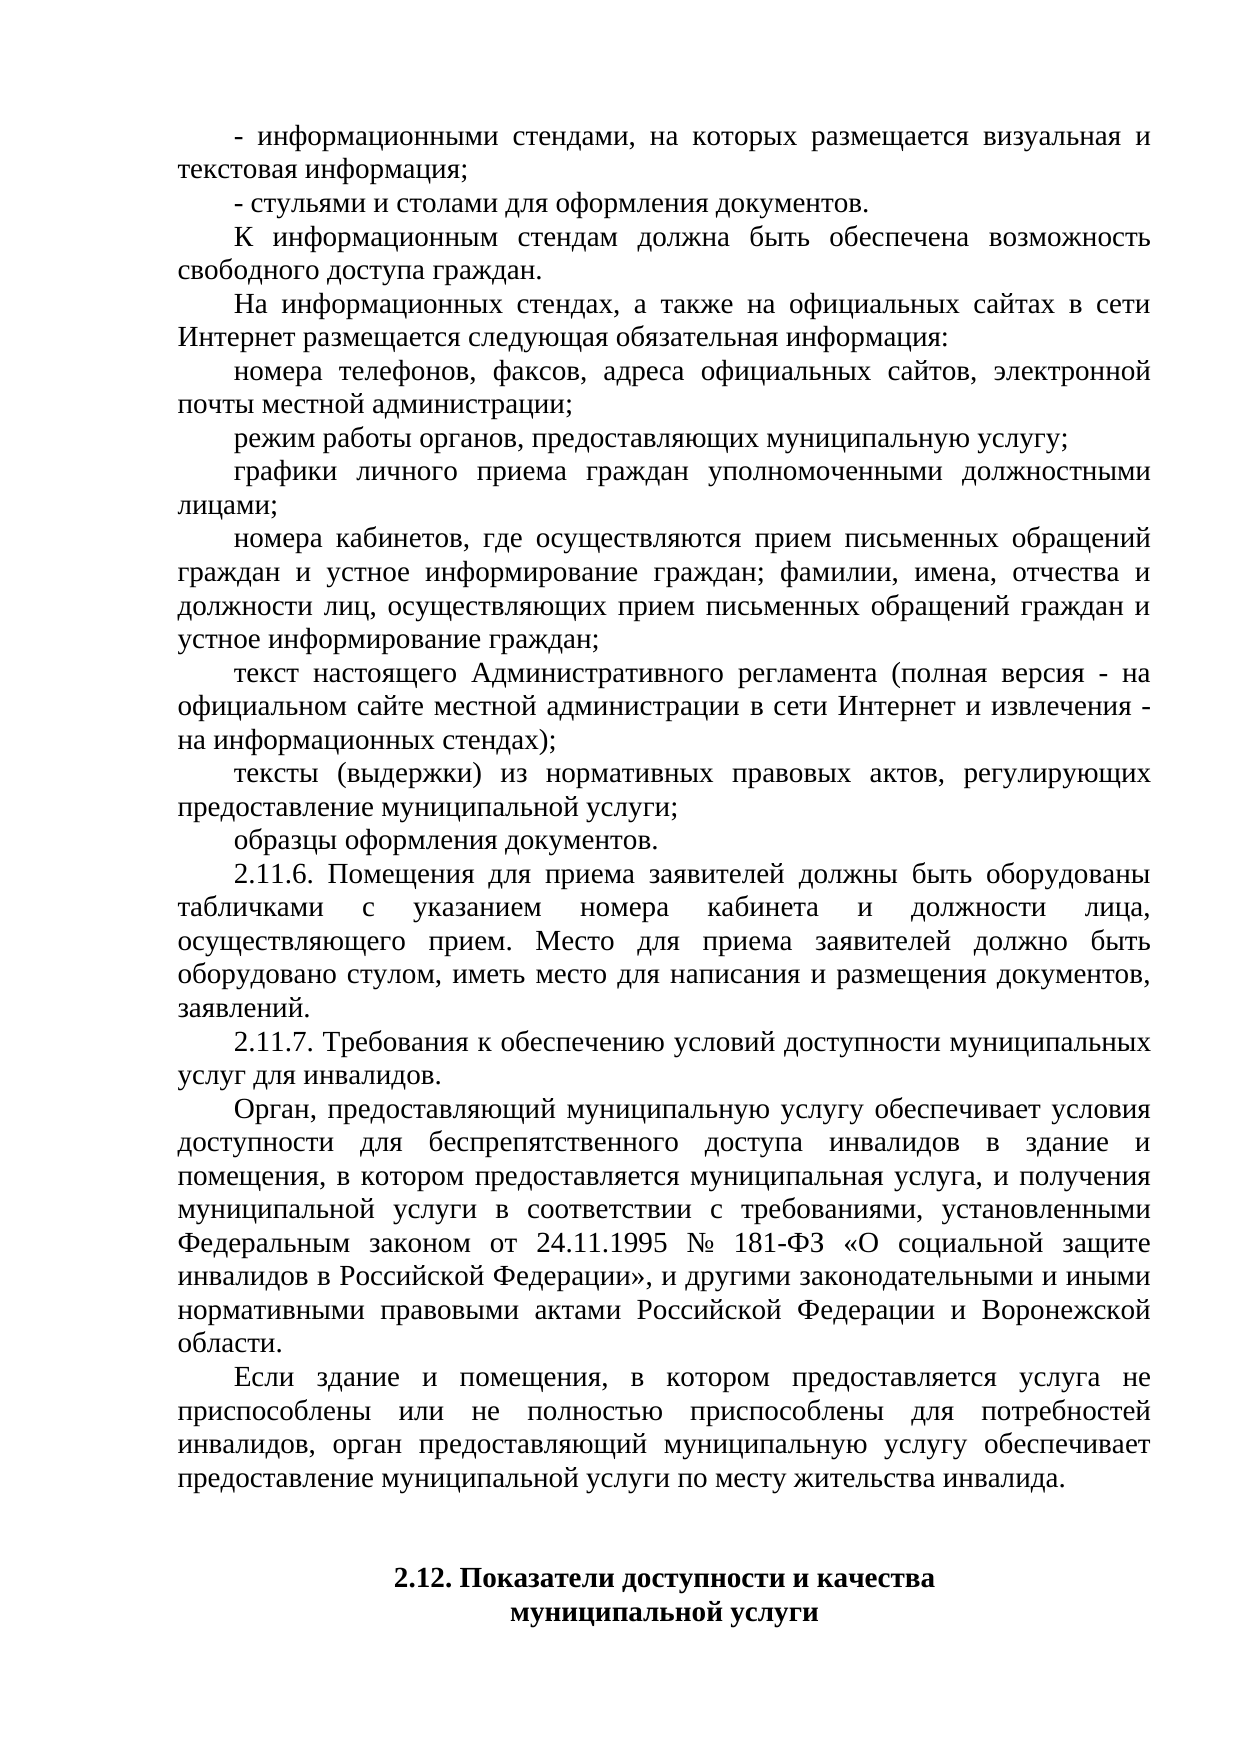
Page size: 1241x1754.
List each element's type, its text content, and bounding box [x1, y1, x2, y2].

text образцы оформления документов. [177, 822, 1152, 856]
text На информационных стендах, а также на официальных сайтах в сети Интернет размещается следующая обязательная информация: [177, 286, 1152, 353]
text тексты (выдержки) из нормативных правовых актов, регулирующих предоставление муниципальной услуги; [177, 755, 1152, 822]
text Если здание и помещения, в котором предоставляется услуга не приспособлены или не полностью приспособлены для потребностей инвалидов, орган предоставляющий муниципальную услугу обеспечивает предоставление муниципальной услуги по месту жительства инвалида. [177, 1359, 1152, 1493]
text 2.12. Показатели доступности и качества [177, 1560, 1152, 1594]
text графики личного приема граждан уполномоченными должностными лицами; [177, 453, 1152, 521]
text 2.11.7. Требования к обеспечению условий доступности муниципальных услуг для инвалидов. [177, 1024, 1152, 1091]
text Орган, предоставляющий муниципальную услугу обеспечивает условия доступности для беспрепятственного доступа инвалидов в здание и помещения, в котором предоставляется муниципальная услуга, и получения муниципальной услуги в соответствии с требованиями, установленными Федеральным законом от 24.11.1995 № 181-ФЗ «О социальной защите инвалидов в Российской Федерации», и другими законодательными и иными нормативными правовыми актами Российской Федерации и Воронежской области. [177, 1091, 1152, 1359]
text номера кабинетов, где осуществляются прием письменных обращений граждан и устное информирование граждан; фамилии, имена, отчества и должности лиц, осуществляющих прием письменных обращений граждан и устное информирование граждан; [177, 521, 1152, 655]
text - стульями и столами для оформления документов. [177, 185, 1152, 219]
text - информационными стендами, на которых размещается визуальная и текстовая информация; [177, 118, 1152, 185]
text К информационным стендам должна быть обеспечена возможность свободного доступа граждан. [177, 219, 1152, 286]
text муниципальной услуги [177, 1594, 1152, 1627]
text номера телефонов, факсов, адреса официальных сайтов, электронной почты местной администрации; [177, 353, 1152, 420]
text текст настоящего Административного регламента (полная версия - на официальном сайте местной администрации в сети Интернет и извлечения - на информационных стендах); [177, 655, 1152, 755]
text режим работы органов, предоставляющих муниципальную услугу; [177, 420, 1152, 453]
text 2.11.6. Помещения для приема заявителей должны быть оборудованы табличками с указанием номера кабинета и должности лица, осуществляющего прием. Место для приема заявителей должно быть оборудовано стулом, иметь место для написания и размещения документов, заявлений. [177, 856, 1152, 1024]
